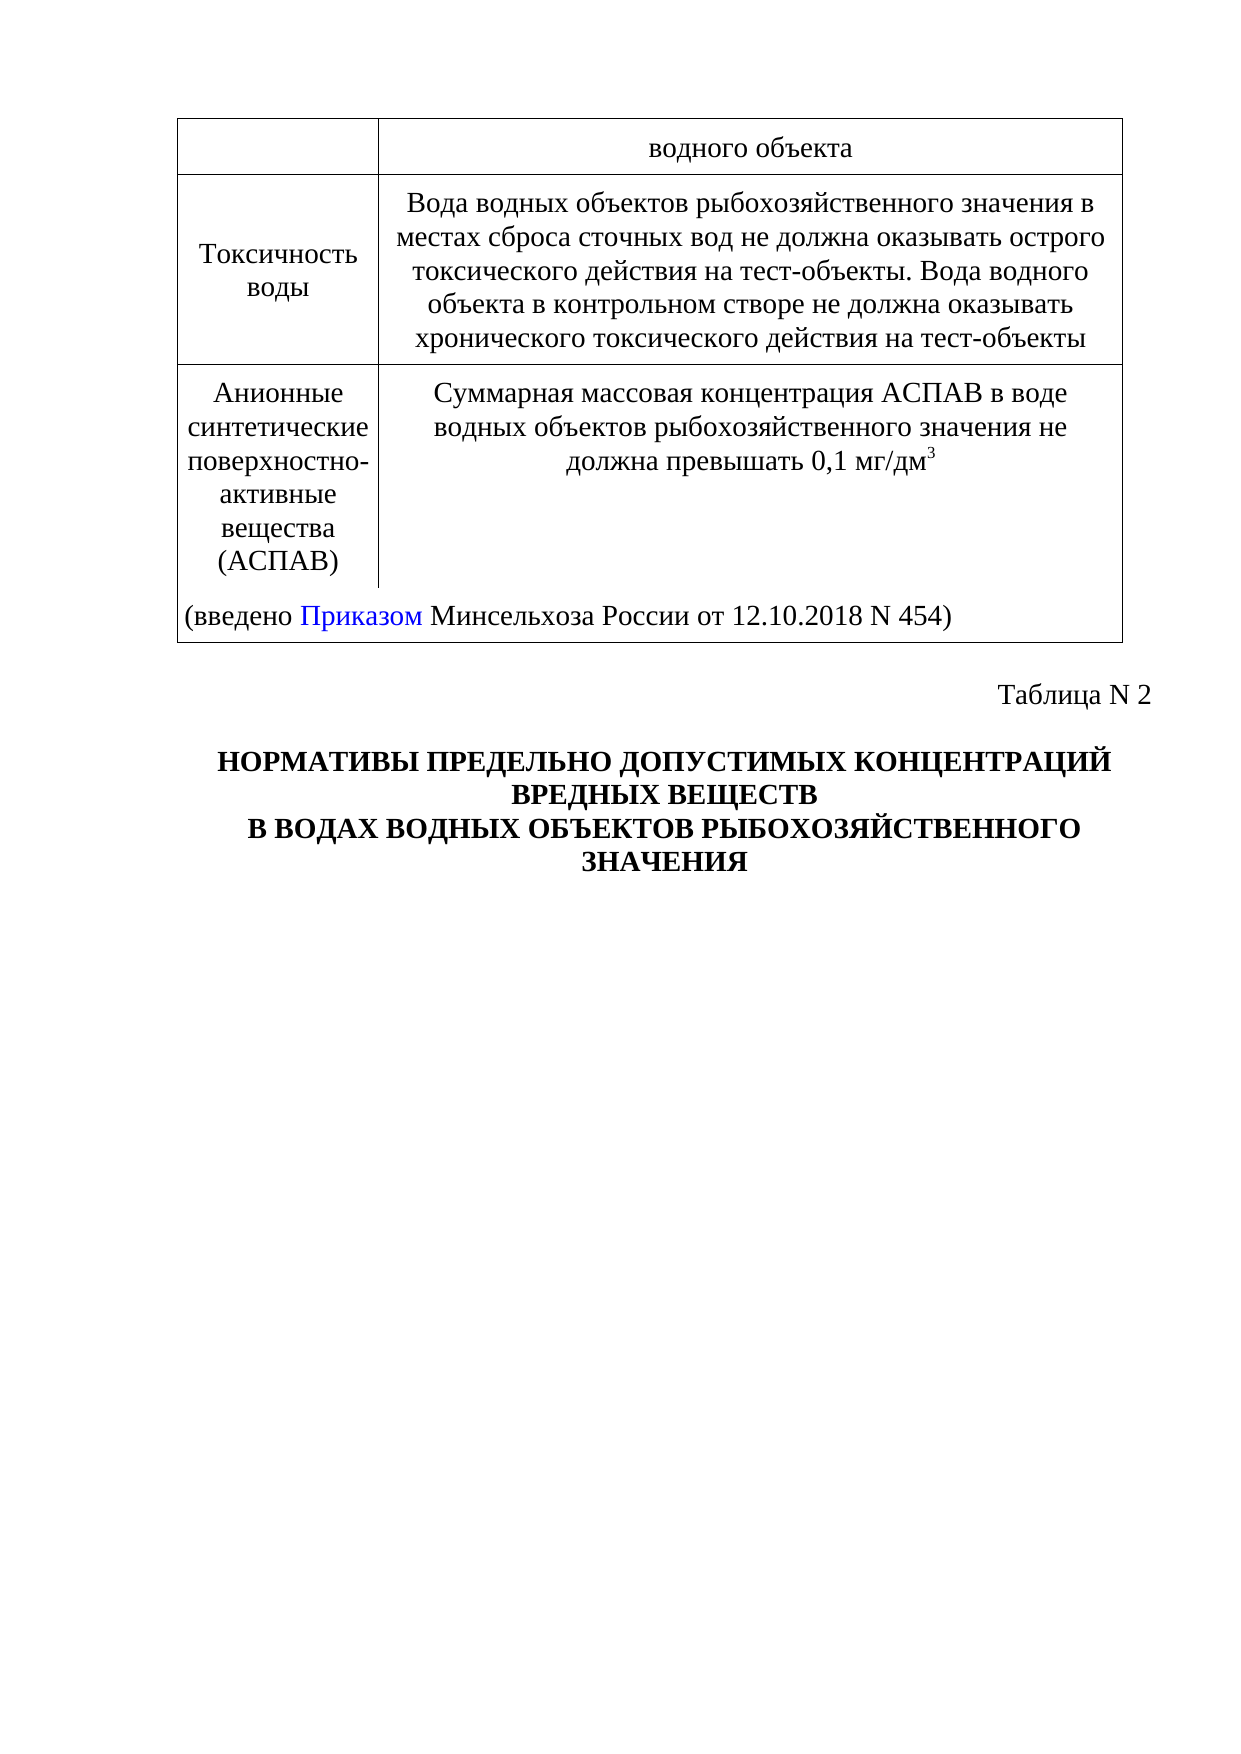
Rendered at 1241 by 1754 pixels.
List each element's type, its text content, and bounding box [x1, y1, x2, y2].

table_cell Анионные синтетические поверхностно-активные вещества (АСПАВ) [178, 365, 378, 587]
table_cell Токсичность воды [178, 175, 378, 364]
title В ВОДАХ ВОДНЫХ ОБЪЕКТОВ РЫБОХОЗЯЙСТВЕННОГО ЗНАЧЕНИЯ [177, 811, 1152, 878]
table_cell (введено Приказом Минсельхоза России от 12.10.2018 N 454) [178, 588, 1122, 642]
table_cell Вода водных объектов рыбохозяйственного значения в местах сброса сточных вод не должна оказывать острого токсического действия на тест-объекты. Вода водного объекта в контрольном створе не должна оказывать хронического токсического действия на тест-объекты [379, 175, 1122, 364]
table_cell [379, 119, 1122, 174]
title НОРМАТИВЫ ПРЕДЕЛЬНО ДОПУСТИМЫХ КОНЦЕНТРАЦИЙ ВРЕДНЫХ ВЕЩЕСТВ [177, 744, 1152, 811]
text Таблица N 2 [177, 677, 1152, 710]
table_cell Суммарная массовая концентрация АСПАВ в воде водных объектов рыбохозяйственного значения не должна превышать 0,1 мг/дм3 [379, 365, 1122, 587]
